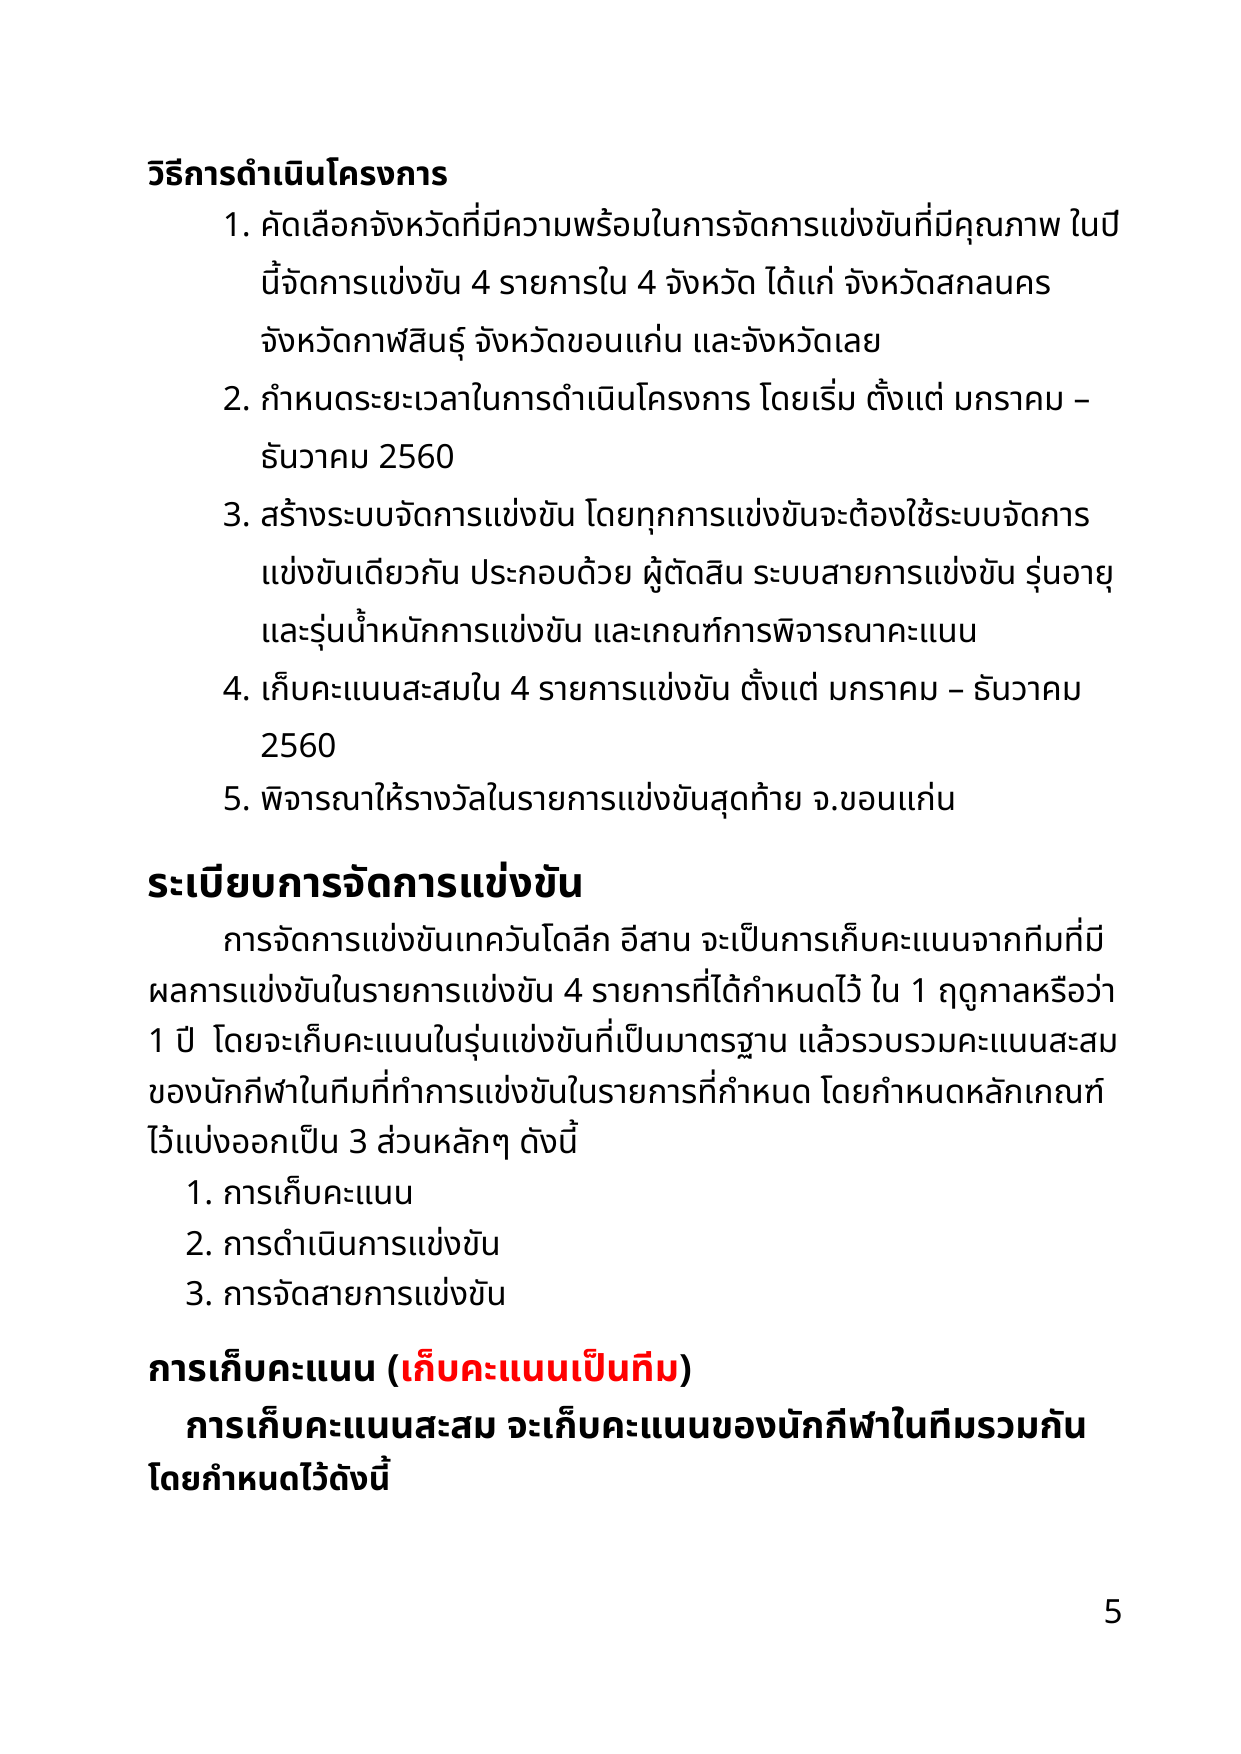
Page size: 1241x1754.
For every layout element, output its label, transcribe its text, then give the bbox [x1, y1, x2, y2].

text วิธีการดำเนินโครงการ [148, 150, 1122, 200]
text การเก็บคะแนน (เก็บคะแนนเป็นทีม) [148, 1342, 1122, 1399]
list การจัดสายการแข่งขัน [185, 1270, 1122, 1321]
list สร้างระบบจัดการแข่งขัน โดยทุกการแข่งขันจะต้องใช้ระบบจัดการแข่งขันเดียวกัน ประกอบด้วย ผู้ตัดสิน ระบบสายการแข่งขัน รุ่นอายุและรุ่นน้ำหนักการแข่งขัน และเกณฑ์การพิจารณาคะแนน [223, 491, 1122, 657]
list การดำเนินการแข่งขัน [185, 1219, 1122, 1270]
list กำหนดระยะเวลาในการดำเนินโครงการ โดยเริ่ม ตั้งแต่ มกราคม – ธันวาคม 2560 [223, 374, 1122, 483]
list การเก็บคะแนน [185, 1169, 1122, 1219]
list เก็บคะแนนสะสมใน 4 รายการแข่งขัน ตั้งแต่ มกราคม – ธันวาคม 2560 [223, 665, 1122, 768]
text การเก็บคะแนนสะสม จะเก็บคะแนนของนักกีฬาในทีมรวมกัน โดยกำหนดไว้ดังนี้ [148, 1399, 1122, 1506]
text การจัดการแข่งขันเทควันโดลีก อีสาน จะเป็นการเก็บคะแนนจากทีมที่มีผลการแข่งขันในรายการแข่งขัน 4 รายการที่ได้กำหนดไว้ ใน 1 ฤดูกาลหรือว่า 1 ปี โดยจะเก็บคะแนนในรุ่นแข่งขันที่เป็นมาตรฐาน แล้วรวบรวมคะแนนสะสมของนักกีฬาในทีมที่ทำการแข่งขันในรายการที่กำหนด โดยกำหนดหลักเกณฑ์ไว้แบ่งออกเป็น 3 ส่วนหลักๆ ดังนี้ [148, 916, 1122, 1169]
list คัดเลือกจังหวัดที่มีความพร้อมในการจัดการแข่งขันที่มีคุณภาพ ในปีนี้จัดการแข่งขัน 4 รายการใน 4 จังหวัด ได้แก่ จังหวัดสกลนคร จังหวัดกาฬสินธุ์ จังหวัดขอนแก่น และจังหวัดเลย [223, 200, 1122, 367]
list พิจารณาให้รางวัลในรายการแข่งขันสุดท้าย จ.ขอนแก่น [223, 774, 1122, 825]
text ระเบียบการจัดการแข่งขัน [148, 853, 1122, 916]
